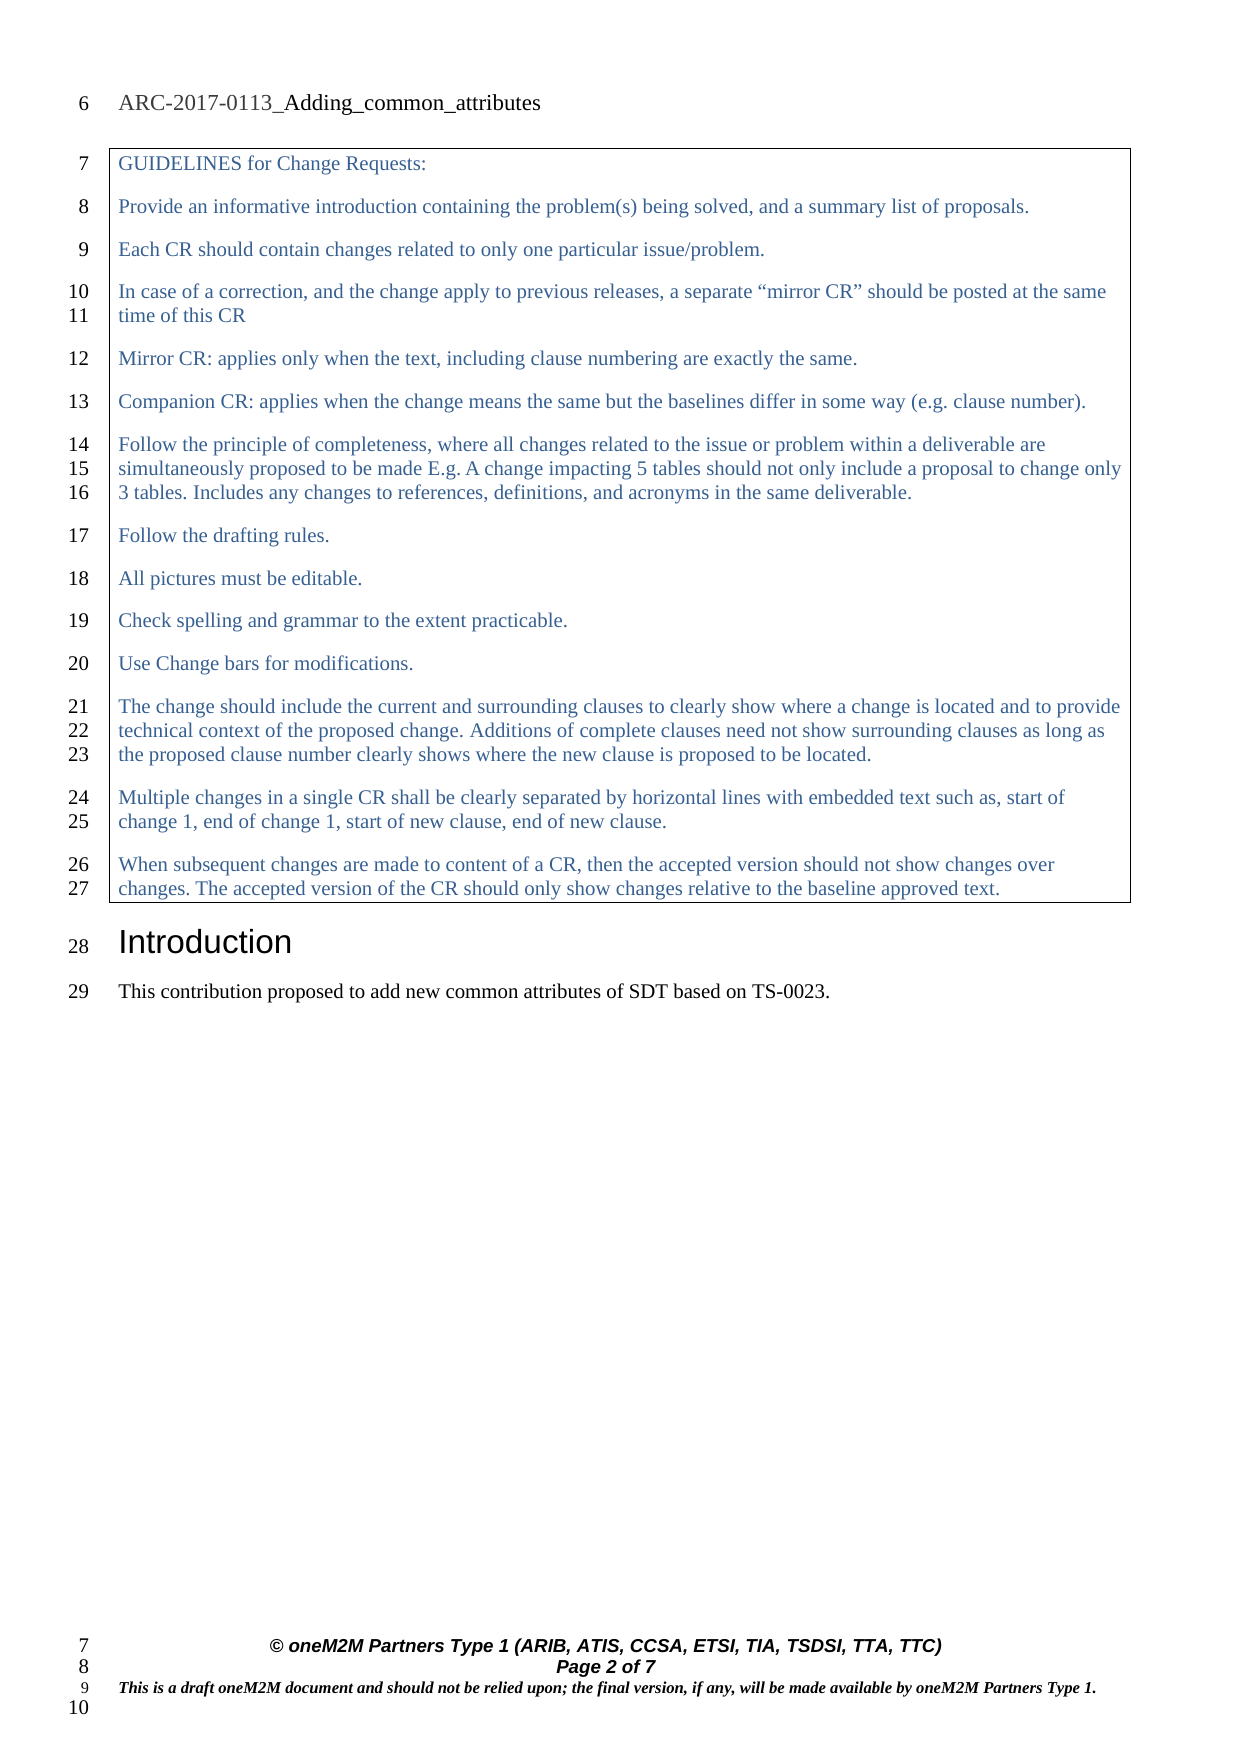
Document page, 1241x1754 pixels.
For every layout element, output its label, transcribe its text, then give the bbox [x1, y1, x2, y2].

text This contribution proposed to add new common attributes of SDT based on TS-0023. [118, 979, 1122, 1003]
text All pictures must be editable. [110, 562, 1130, 589]
text Mirror CR: applies only when the text, including clause numbering are exactly the same. [110, 343, 1130, 370]
text Provide an informative introduction containing the problem(s) being solved, and a summary list of proposals. [110, 191, 1130, 218]
text Follow the drafting rules. [110, 519, 1130, 547]
text When subsequent changes are made to content of a CR, then the accepted version should not show changes over changes. The accepted version of the CR should only show changes relative to the baseline approved text. [110, 849, 1130, 902]
text Follow the principle of completeness, where all changes related to the issue or problem within a deliverable are simultaneously proposed to be made E.g. A change impacting 5 tables should not only include a proposal to change only 3 tables. Includes any changes to references, definitions, and acronyms in the same deliverable. [110, 429, 1130, 504]
text Companion CR: applies when the change means the same but the baselines differ in some way (e.g. clause number). [110, 386, 1130, 413]
text Each CR should contain changes related to only one particular issue/problem. [110, 233, 1130, 261]
text Check spelling and grammar to the extent practicable. [110, 605, 1130, 632]
subtitle Introduction [118, 922, 1122, 960]
text Multiple changes in a single CR shall be clearly separated by horizontal lines with embedded text such as, start of change 1, end of change 1, start of new clause, end of new clause. [110, 782, 1130, 833]
text GUIDELINES for Change Requests: [110, 149, 1130, 175]
text The change should include the current and surrounding clauses to clearly show where a change is located and to provide technical context of the proposed change. Additions of complete clauses need not show surrounding clauses as long as the proposed clause number clearly shows where the new clause is proposed to be located. [110, 691, 1130, 766]
text In case of a correction, and the change apply to previous releases, a separate “mirror CR” should be posted at the same time of this CR [110, 276, 1130, 327]
text Use Change bars for modifications. [110, 648, 1130, 675]
